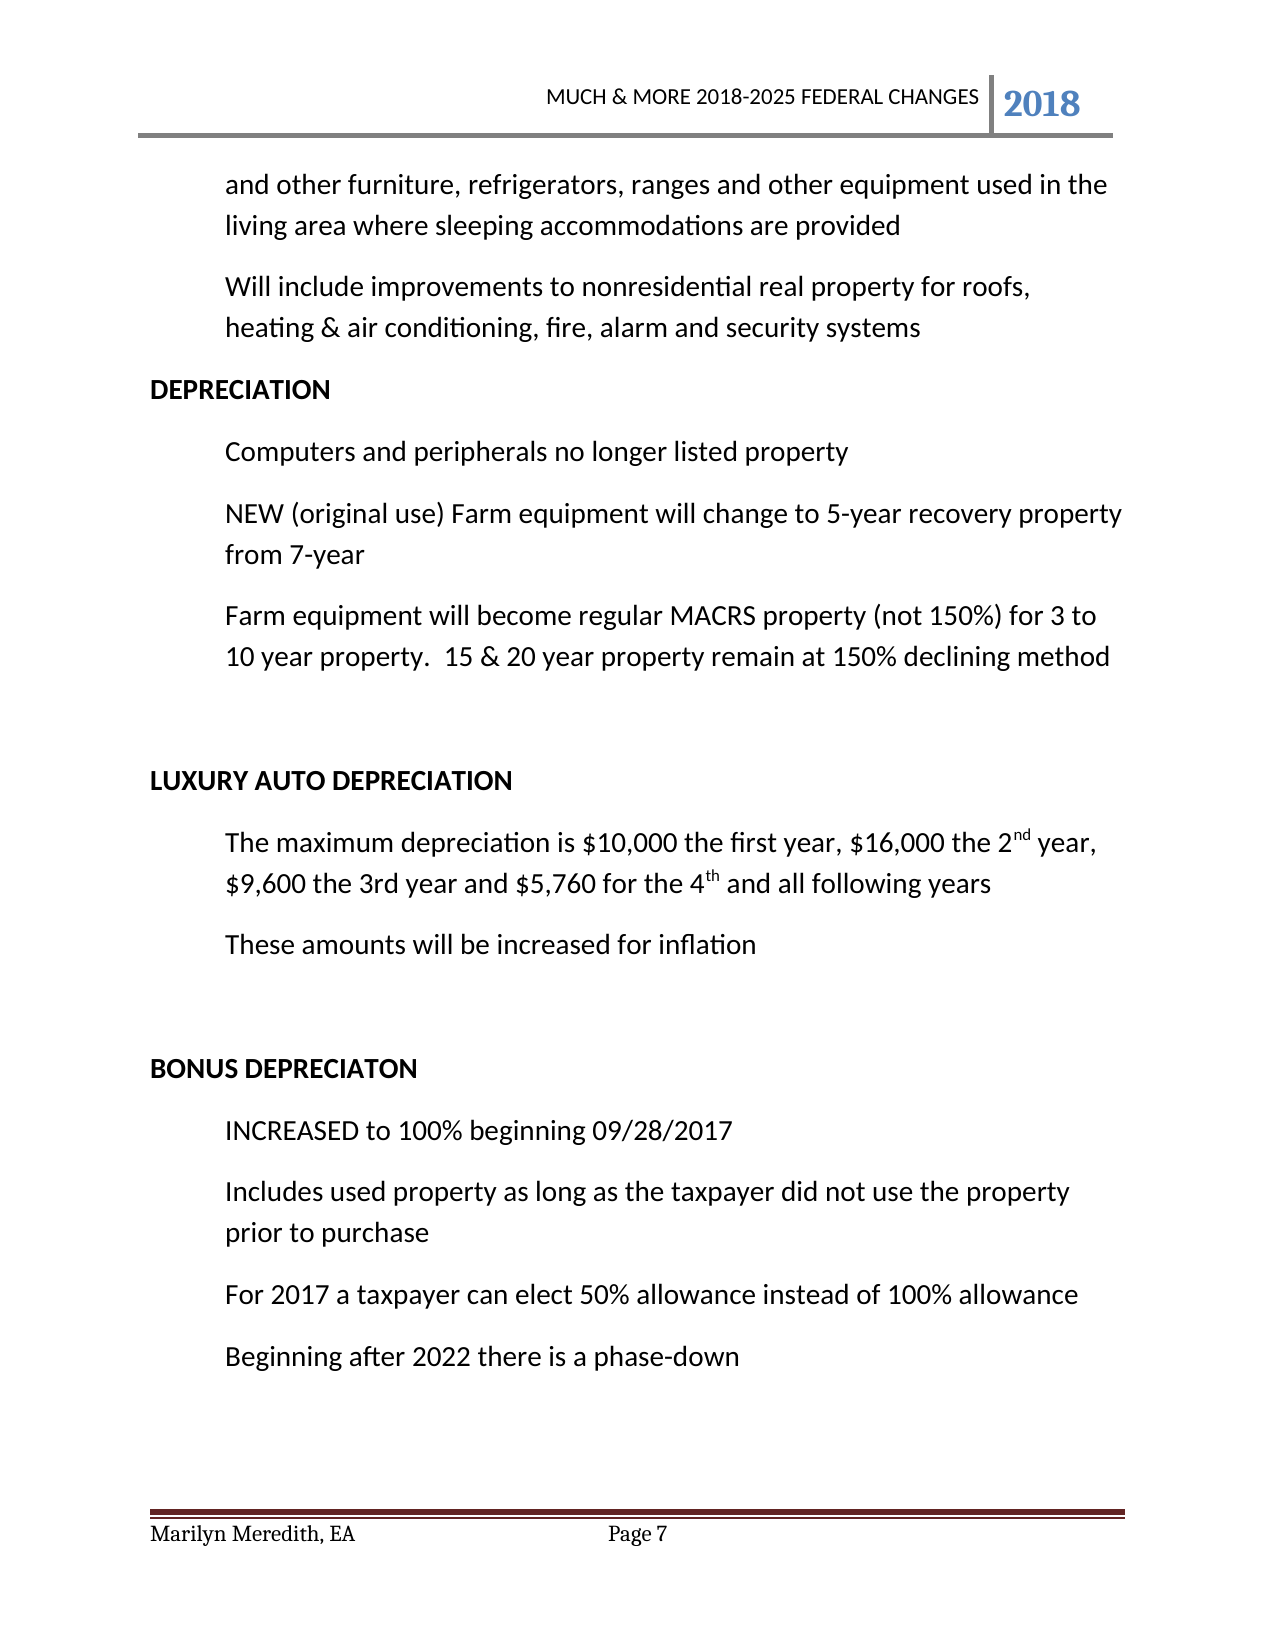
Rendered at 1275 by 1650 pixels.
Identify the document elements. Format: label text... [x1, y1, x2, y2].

text These amounts will be increased for inflation [225, 926, 1125, 962]
text Beginning after 2022 there is a phase-down [225, 1338, 1125, 1374]
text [225, 166, 1125, 242]
text BONUS DEPRECIATON [150, 1050, 1125, 1086]
text LUXURY AUTO DEPRECIATION [150, 762, 1125, 798]
text For 2017 a taxpayer can elect 50% allowance instead of 100% allowance [225, 1276, 1125, 1312]
text Will include improvements to nonresidential real property for roofs, heating & air conditioning, fire, alarm and security systems [225, 268, 1125, 345]
text DEPRECIATION [150, 371, 1125, 407]
text Includes used property as long as the taxpayer did not use the property prior to purchase [225, 1173, 1125, 1250]
text INCREASED to 100% beginning 09/28/2017 [150, 1112, 1125, 1147]
text Farm equipment will become regular MACRS property (not 150%) for 3 to 10 year property. 15 & 20 year property remain at 150% declining method [225, 597, 1125, 674]
text NEW (original use) Farm equipment will change to 5-year recovery property from 7-year [225, 495, 1125, 571]
text Computers and peripherals no longer listed property [150, 433, 1125, 469]
text The maximum depreciation is $10,000 the first year, $16,000 the 2nd year, $9,600 the 3rd year and $5,760 for the 4th and all following years [225, 824, 1125, 900]
